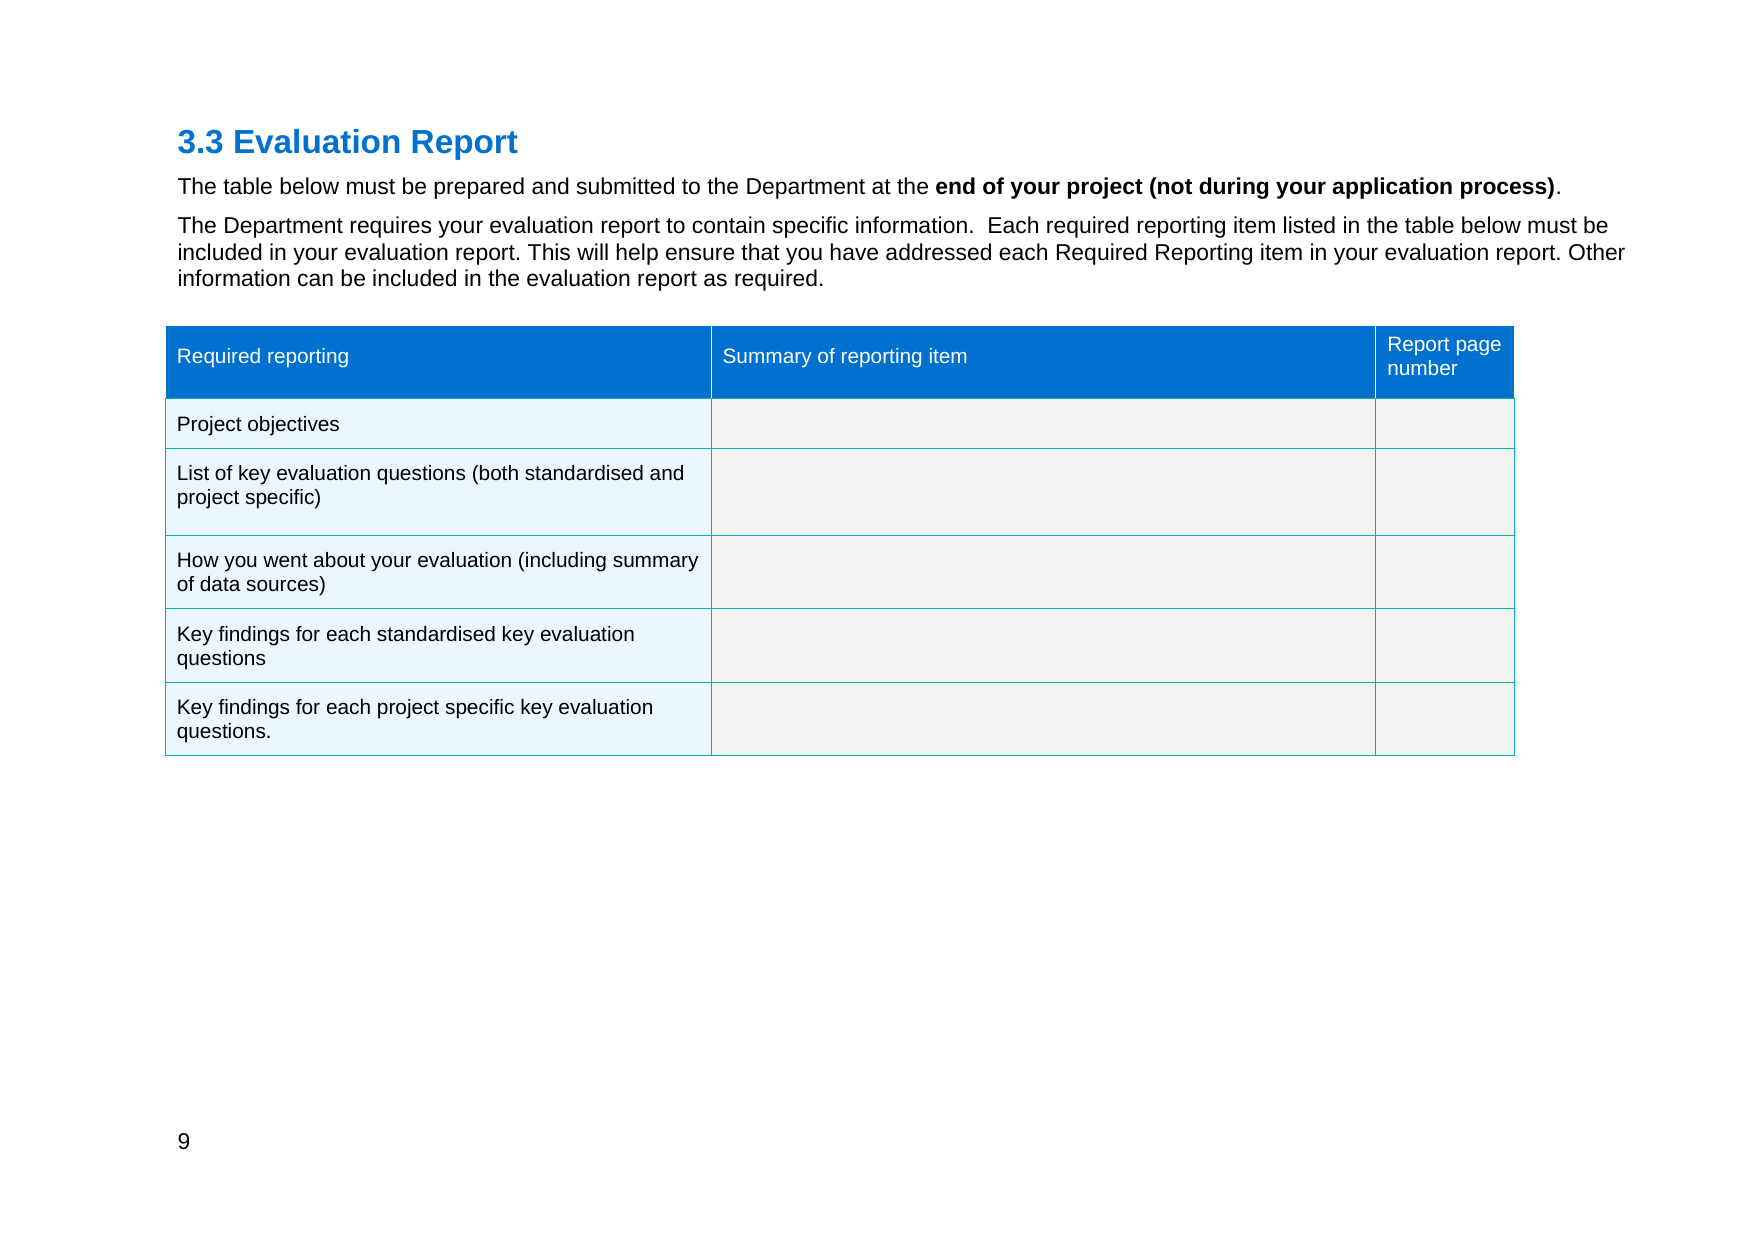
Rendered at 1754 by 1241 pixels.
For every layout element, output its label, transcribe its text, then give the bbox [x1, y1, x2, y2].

table_header Report page number [1376, 326, 1514, 398]
table_cell How you went about your evaluation (including summary of data sources) [166, 536, 711, 608]
table_cell [1376, 536, 1514, 608]
text The table below must be prepared and submitted to the Department at the end of your project (not during your application process). [177, 173, 1636, 199]
table_cell [712, 609, 1375, 682]
text The Department requires your evaluation report to contain specific information. Each required reporting item listed in the table below must be included in your evaluation report. This will help ensure that you have addressed each Required Reporting item in your evaluation report. Other information can be included in the evaluation report as required. [177, 212, 1636, 291]
table_cell [1376, 399, 1514, 448]
table_cell Project objectives [166, 399, 711, 448]
table_cell Key findings for each standardised key evaluation questions [166, 609, 711, 682]
table_cell [1376, 609, 1514, 682]
picture [0, 0, 1241, 1241]
table_cell [712, 536, 1375, 608]
table_header Summary of reporting item [712, 326, 1375, 398]
table_cell [1376, 449, 1514, 535]
table_cell [712, 399, 1375, 448]
table_cell [712, 449, 1375, 535]
subtitle 3.3 Evaluation Report [177, 122, 1636, 161]
table_cell Key findings for each project specific key evaluation questions. [166, 683, 711, 755]
table_cell [1376, 683, 1514, 755]
table_header Required reporting [166, 326, 711, 398]
table_cell List of key evaluation questions (both standardised and project specific) [166, 449, 711, 535]
table_cell [712, 683, 1375, 755]
